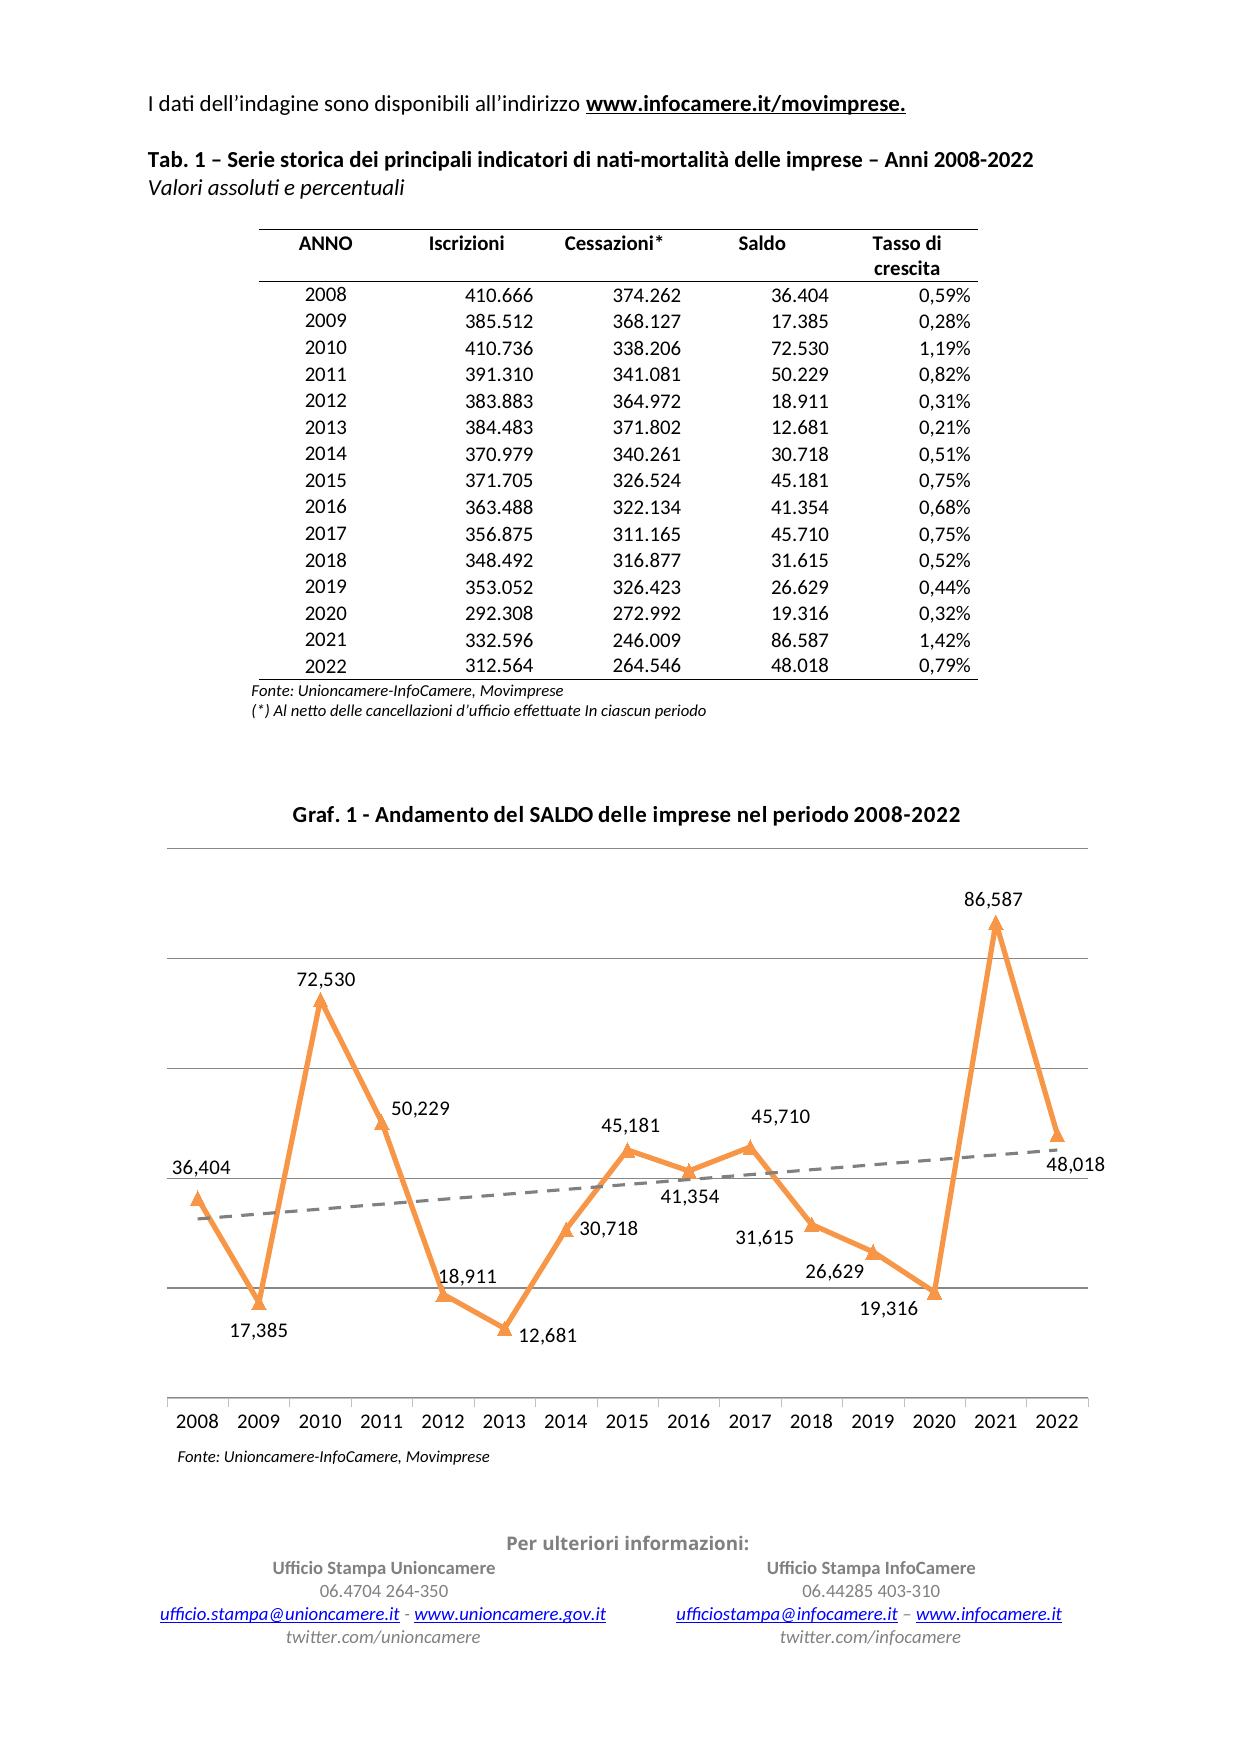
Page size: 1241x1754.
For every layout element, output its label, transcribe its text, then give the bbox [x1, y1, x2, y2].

table_cell 0,28% [836, 307, 978, 334]
table_cell 0,51% [836, 440, 978, 467]
text Tab. 1 – Serie storica dei principali indicatori di nati-mortalità delle imprese – Anni 2008-2022 [148, 145, 1107, 173]
table_header Tasso di crescita [836, 230, 978, 281]
table_cell 2016 [259, 493, 393, 520]
table_cell 12.681 [688, 414, 836, 440]
table_header Saldo [688, 230, 836, 281]
table_cell 0,79% [836, 653, 978, 679]
table_cell 2015 [259, 467, 393, 493]
table_cell 332.596 [393, 626, 541, 652]
table_cell 322.134 [541, 493, 688, 520]
table_cell 30.718 [688, 440, 836, 467]
table_cell 2020 [259, 599, 393, 626]
table_cell 410.736 [393, 334, 541, 360]
text Fonte: Unioncamere-InfoCamere, Movimprese [148, 1447, 1107, 1467]
table_cell 0,68% [836, 493, 978, 520]
table_cell 384.483 [393, 414, 541, 440]
table_cell 340.261 [541, 440, 688, 467]
table_cell 2010 [259, 334, 393, 360]
table_cell 1,42% [836, 626, 978, 652]
table_header Cessazioni* [541, 230, 688, 281]
table_cell 0,21% [836, 414, 978, 440]
table_cell 45.710 [688, 520, 836, 546]
table_cell 48.018 [688, 653, 836, 679]
table_cell 272.992 [541, 599, 688, 626]
text I dati dell’indagine sono disponibili all’indirizzo www.infocamere.it/movimprese. [148, 89, 1107, 117]
table_cell 292.308 [393, 599, 541, 626]
table_cell 0,32% [836, 599, 978, 626]
table_cell 246.009 [541, 626, 688, 652]
text (*) Al netto delle cancellazioni d’ufficio effettuate In ciascun periodo [251, 700, 1107, 721]
table_cell 2008 [259, 282, 393, 307]
table_cell 17.385 [688, 307, 836, 334]
text Valori assoluti e percentuali [148, 173, 1107, 201]
table_cell 0,59% [836, 282, 978, 307]
table_cell 19.316 [688, 599, 836, 626]
table_cell 72.530 [688, 334, 836, 360]
table_cell 370.979 [393, 440, 541, 467]
table_cell 410.666 [393, 282, 541, 307]
table_cell 1,19% [836, 334, 978, 360]
table_cell 371.802 [541, 414, 688, 440]
table_cell 348.492 [393, 546, 541, 573]
table_cell 2017 [259, 520, 393, 546]
table_header ANNO [259, 230, 393, 281]
table_cell 311.165 [541, 520, 688, 546]
table_cell 2019 [259, 573, 393, 599]
table_cell 2014 [259, 440, 393, 467]
table_cell 0,82% [836, 360, 978, 387]
table_cell 0,44% [836, 573, 978, 599]
table_cell 383.883 [393, 387, 541, 413]
table_cell 50.229 [688, 360, 836, 387]
table_cell 341.081 [541, 360, 688, 387]
table_cell 316.877 [541, 546, 688, 573]
text Fonte: Unioncamere-InfoCamere, Movimprese [251, 680, 1107, 700]
table_cell 264.546 [541, 653, 688, 679]
table_cell 18.911 [688, 387, 836, 413]
table_cell 338.206 [541, 334, 688, 360]
table_cell 391.310 [393, 360, 541, 387]
table_cell 0,75% [836, 520, 978, 546]
table_cell 0,31% [836, 387, 978, 413]
table_cell 326.524 [541, 467, 688, 493]
table_cell 41.354 [688, 493, 836, 520]
table_cell 2011 [259, 360, 393, 387]
table_cell 385.512 [393, 307, 541, 334]
table_cell 2018 [259, 546, 393, 573]
table_cell 312.564 [393, 653, 541, 679]
table_cell 45.181 [688, 467, 836, 493]
table_cell 2012 [259, 387, 393, 413]
table_cell 356.875 [393, 520, 541, 546]
table_cell 2022 [259, 653, 393, 679]
table_cell 26.629 [688, 573, 836, 599]
table_cell 2013 [259, 414, 393, 440]
table_cell 364.972 [541, 387, 688, 413]
table_cell 0,52% [836, 546, 978, 573]
table_cell 374.262 [541, 282, 688, 307]
table_cell 368.127 [541, 307, 688, 334]
table_cell 2021 [259, 626, 393, 652]
table_cell 31.615 [688, 546, 836, 573]
table_cell 353.052 [393, 573, 541, 599]
table_cell 86.587 [688, 626, 836, 652]
table_cell 2009 [259, 307, 393, 334]
table_cell 363.488 [393, 493, 541, 520]
table_cell 371.705 [393, 467, 541, 493]
table_header Iscrizioni [393, 230, 541, 281]
table_cell 36.404 [688, 282, 836, 307]
table_cell 326.423 [541, 573, 688, 599]
table_cell 0,75% [836, 467, 978, 493]
